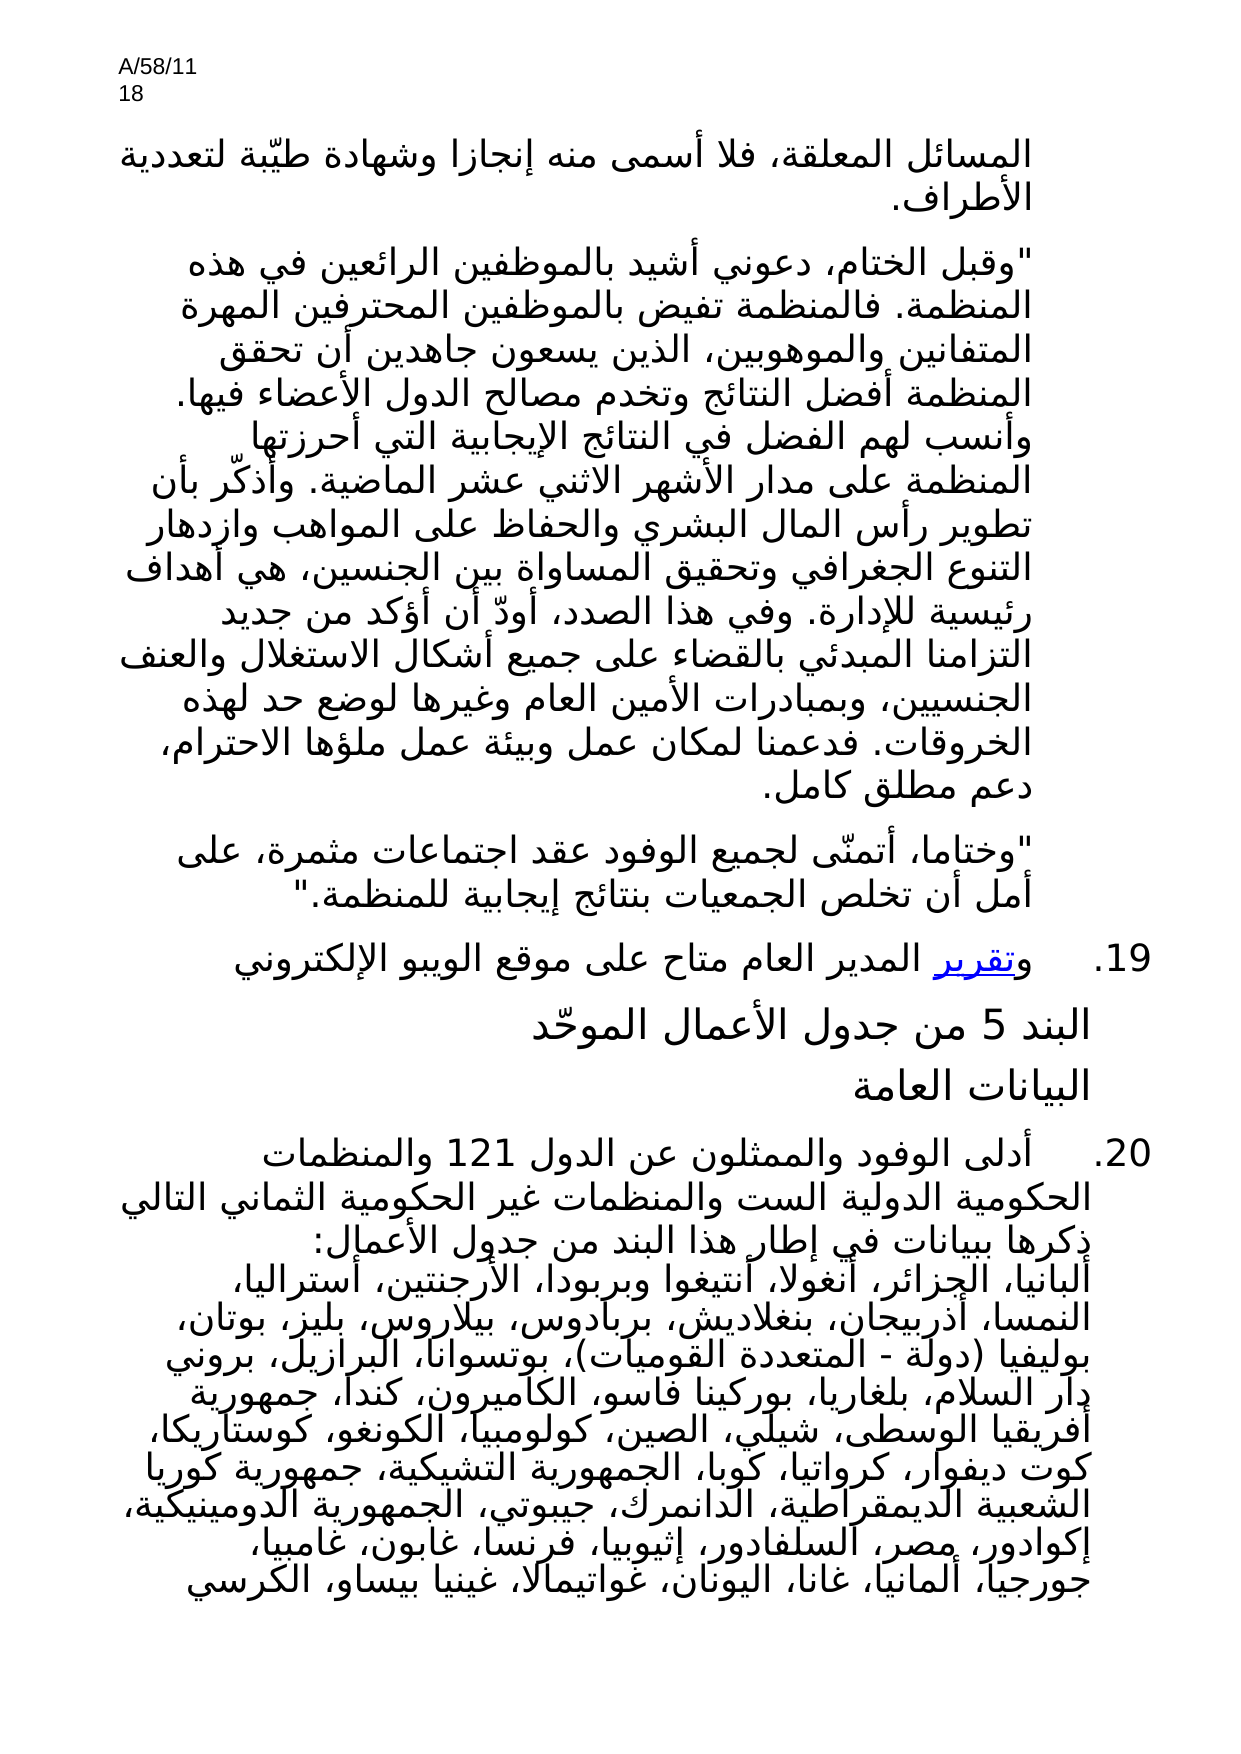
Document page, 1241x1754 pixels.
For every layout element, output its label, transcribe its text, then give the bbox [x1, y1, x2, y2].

subtitle البيانات العامة [118, 1062, 1092, 1111]
subtitle البند 5 من جدول الأعمال الموحّد [118, 1001, 1092, 1050]
text وتقرير المدير العام متاح على موقع الويبو الإلكتروني [118, 937, 1092, 980]
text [118, 132, 1033, 219]
text "وقبل الختام، دعوني أشيد بالموظفين الرائعين في هذه المنظمة. فالمنظمة تفيض بالموظفين المحترفين المهرة المتفانين والموهوبين، الذين يسعون جاهدين أن تحقق المنظمة أفضل النتائج وتخدم مصالح الدول الأعضاء فيها. وأنسب لهم الفضل في النتائج الإيجابية التي أحرزتها المنظمة على مدار الأشهر الاثني عشر الماضية. وأذكّر بأن تطوير رأس المال البشري والحفاظ على المواهب وازدهار التنوع الجغرافي وتحقيق المساواة بين الجنسين، هي أهداف رئيسية للإدارة. وفي هذا الصدد، أودّ أن أؤكد من جديد التزامنا المبدئي بالقضاء على جميع أشكال الاستغلال والعنف الجنسيين، وبمبادرات الأمين العام وغيرها لوضع حد لهذه الخروقات. فدعمنا لمكان عمل وبيئة عمل ملؤها الاحترام، دعم مطلق كامل. [118, 240, 1033, 808]
text أدلى الوفود والممثلون عن الدول 121 والمنظمات الحكومية الدولية الست والمنظمات غير الحكومية الثماني التالي ذكرها ببيانات في إطار هذا البند من جدول الأعمال: [118, 1132, 1092, 1262]
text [118, 1262, 1092, 1600]
text "وختاما، أتمنّى لجميع الوفود عقد اجتماعات مثمرة، على أمل أن تخلص الجمعيات بنتائج إيجابية للمنظمة." [118, 828, 1033, 916]
